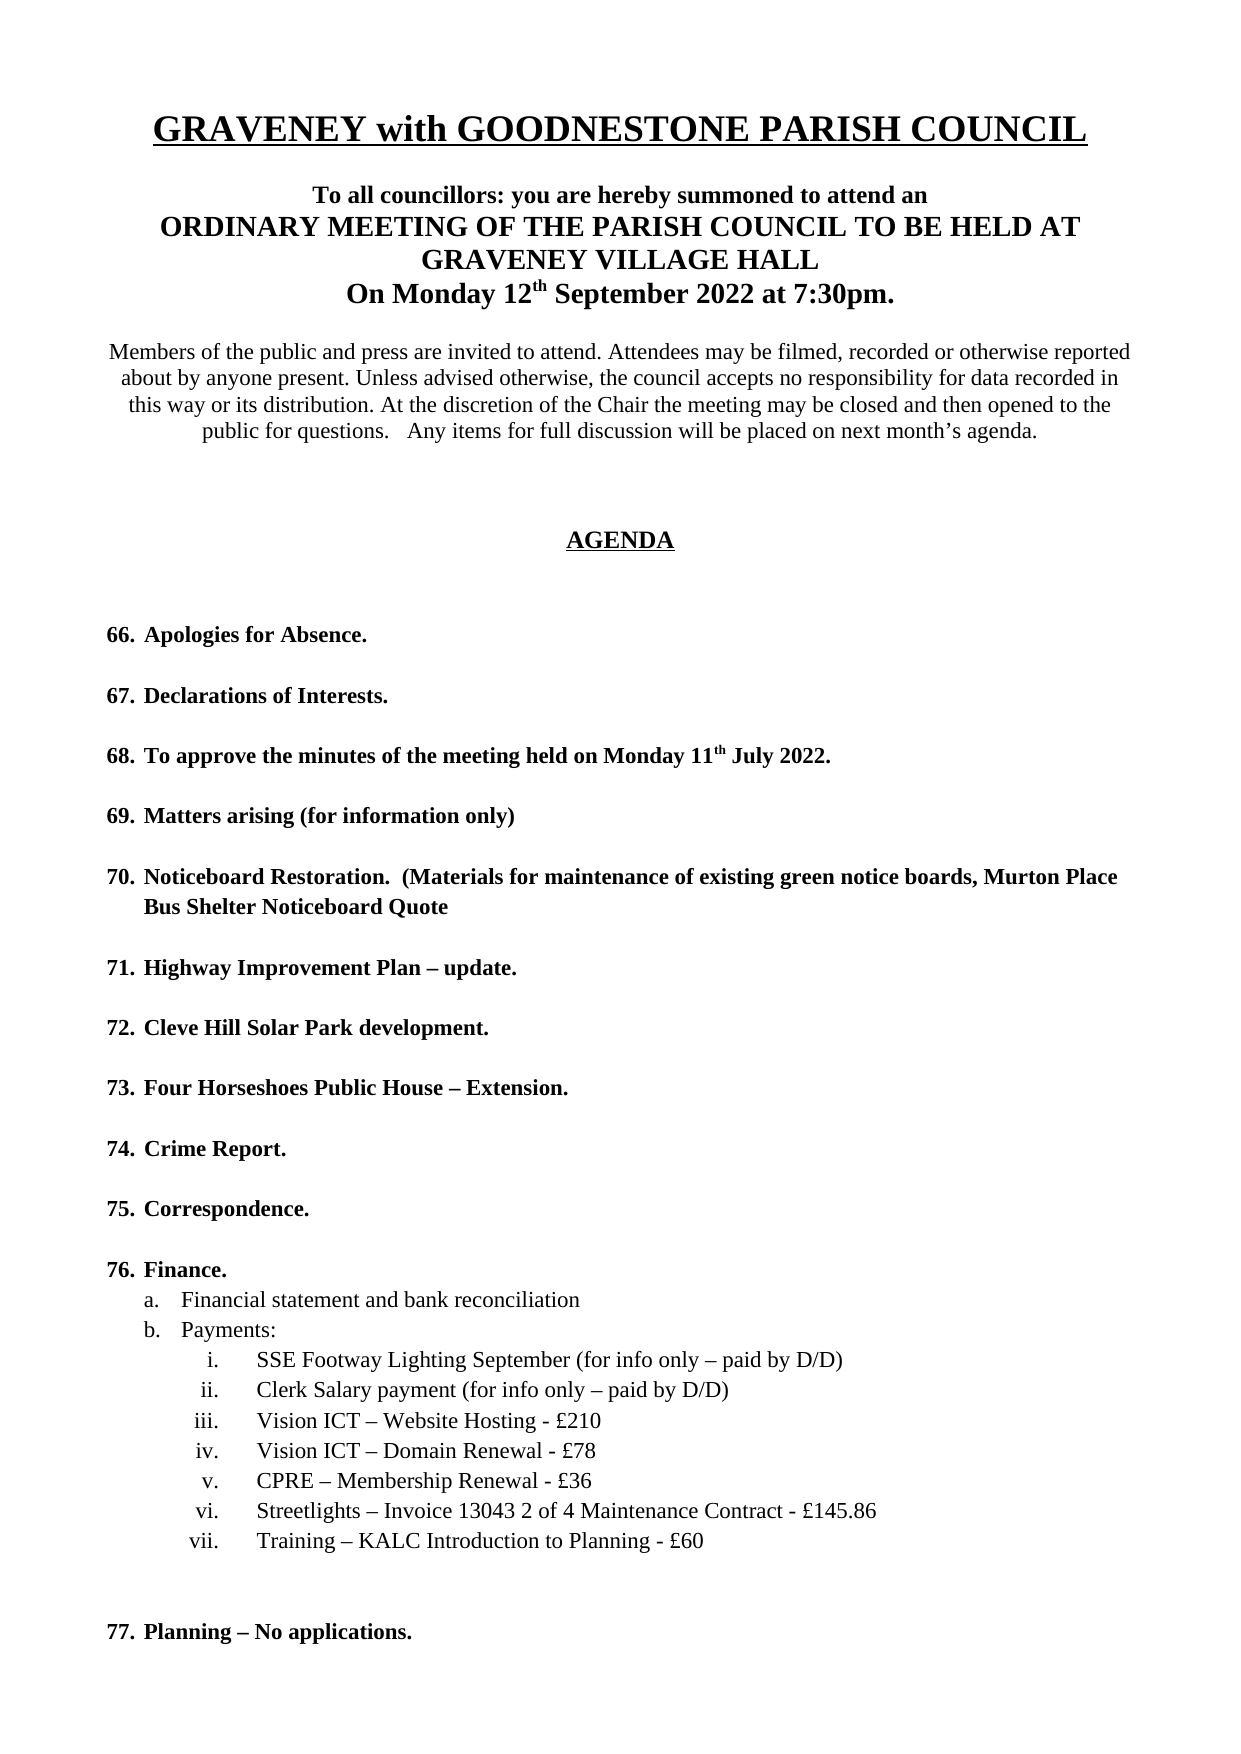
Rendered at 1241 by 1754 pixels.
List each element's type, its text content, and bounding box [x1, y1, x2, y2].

list Planning – No applications. [106, 1618, 1134, 1644]
list Vision ICT – Domain Renewal - £78 [219, 1437, 1134, 1463]
list Cleve Hill Solar Park development. [106, 1014, 1134, 1040]
list Clerk Salary payment (for info only – paid by D/D) [219, 1376, 1134, 1403]
list Financial statement and bank reconciliation [143, 1286, 1134, 1312]
list Finance. [106, 1256, 1134, 1282]
list Noticeboard Restoration. (Materials for maintenance of existing green notice boards, Murton Place Bus Shelter Noticeboard Quote [106, 863, 1134, 919]
list Payments: [143, 1316, 1134, 1342]
list Matters arising (for information only) [106, 802, 1134, 829]
text Members of the public and press are invited to attend. Attendees may be filmed, recorded or otherwise reported about by anyone present. Unless advised otherwise, the council accepts no responsibility for data recorded in this way or its distribution. At the discretion of the Chair the meeting may be closed and then opened to the public for questions. Any items for full discussion will be placed on next month’s agenda. [106, 338, 1134, 443]
text ORDINARY MEETING OF THE PARISH COUNCIL TO BE HELD AT GRAVENEY VILLAGE HALL [106, 209, 1134, 276]
list Correspondence. [106, 1195, 1134, 1222]
list CPRE – Membership Renewal - £36 [219, 1467, 1134, 1493]
list Crime Report. [106, 1135, 1134, 1161]
text GRAVENEY with GOODNESTONE PARISH COUNCIL [106, 106, 1134, 149]
list Training – KALC Introduction to Planning - £60 [219, 1527, 1134, 1554]
text On Monday 12th September 2022 at 7:30pm. [106, 276, 1134, 309]
list Four Horseshoes Public House – Extension. [106, 1074, 1134, 1101]
text To all councillors: you are hereby summoned to attend an [106, 180, 1134, 209]
list SSE Footway Lighting September (for info only – paid by D/D) [219, 1346, 1134, 1373]
list Vision ICT – Website Hosting - £210 [219, 1407, 1134, 1433]
list To approve the minutes of the meeting held on Monday 11th July 2022. [106, 742, 1134, 768]
text AGENDA [106, 525, 1134, 554]
list Streetlights – Invoice 13043 2 of 4 Maintenance Contract - £145.86 [219, 1497, 1134, 1524]
list Declarations of Interests. [106, 682, 1134, 708]
list Highway Improvement Plan – update. [106, 953, 1134, 980]
list Apologies for Absence. [106, 621, 1134, 648]
